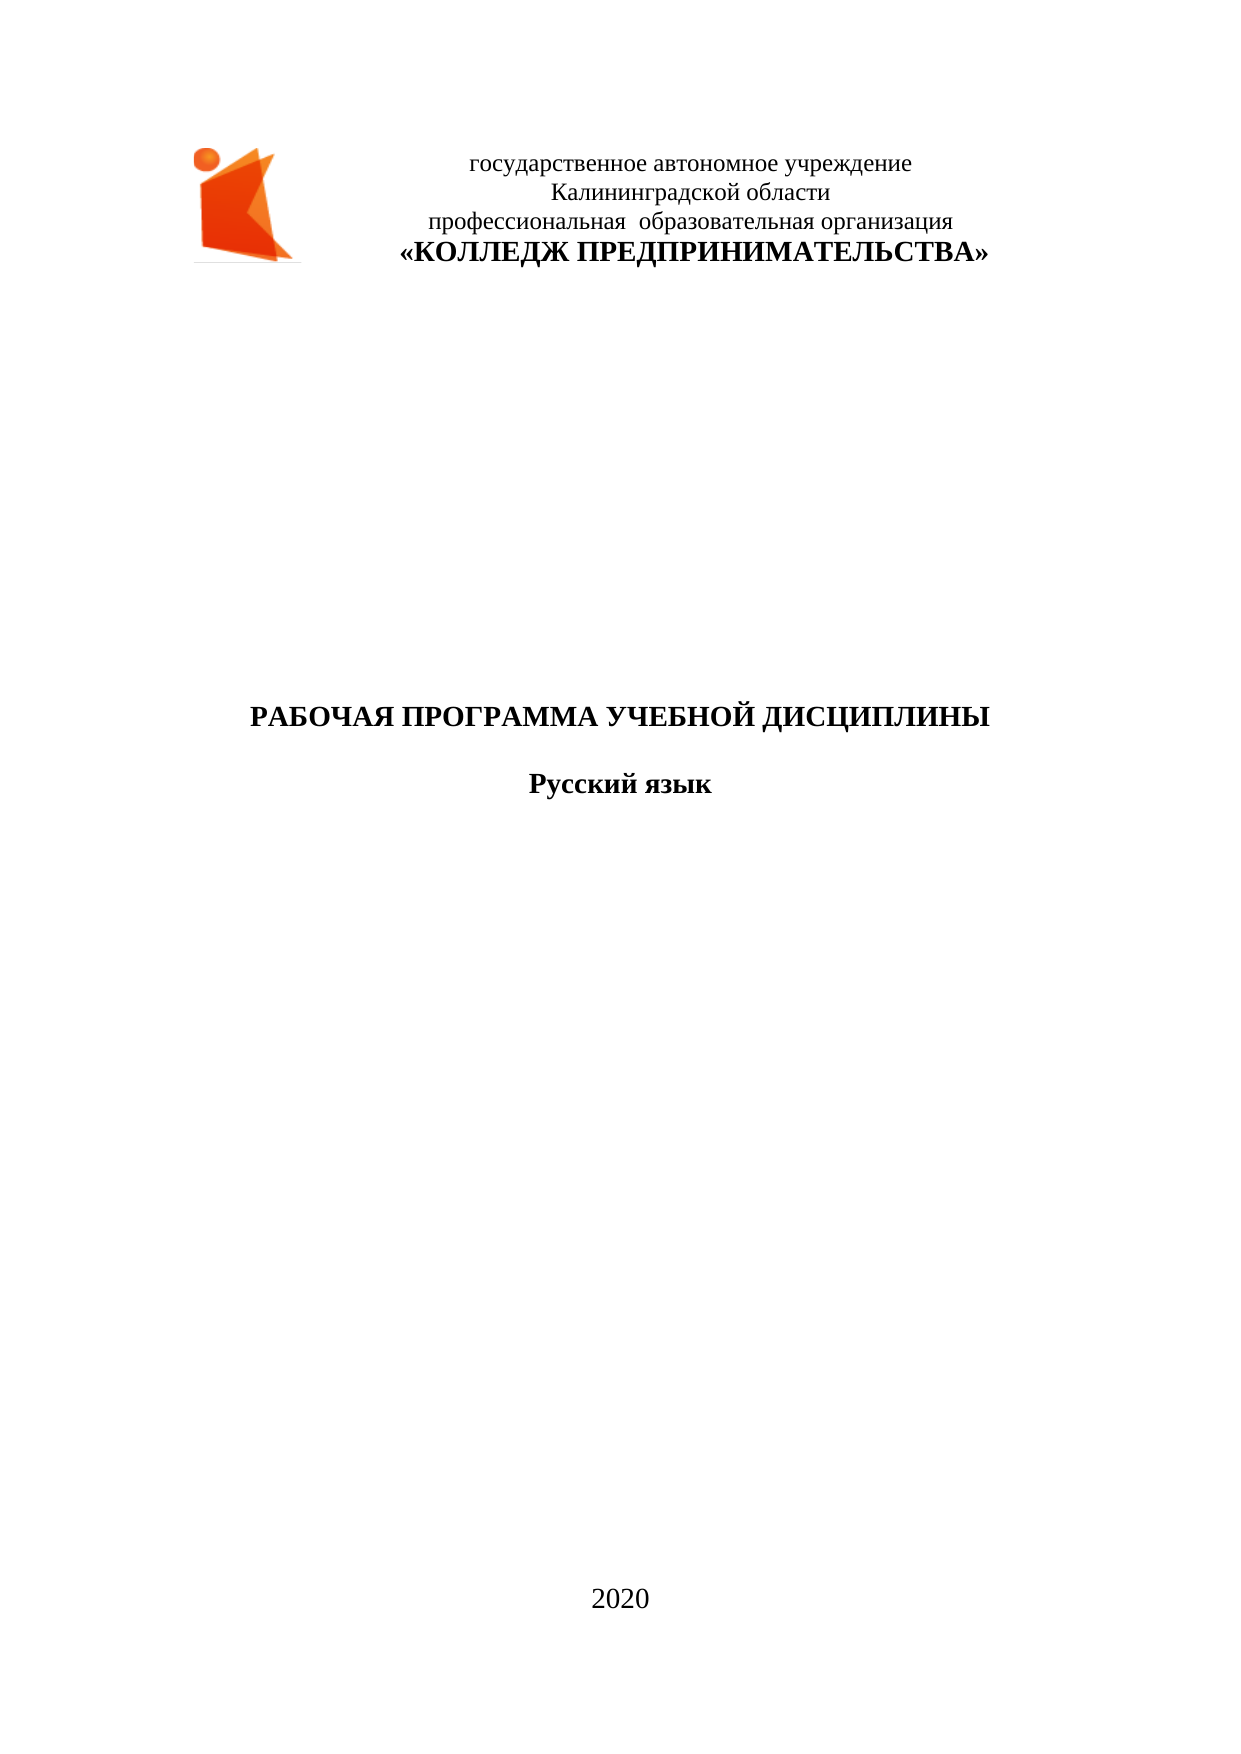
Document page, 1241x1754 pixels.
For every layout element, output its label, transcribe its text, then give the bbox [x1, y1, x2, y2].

table_header государственное автономное учреждение Калининградской области профессиональная образовательная организация «КОЛЛЕДЖ ПРЕДПРИНИМАТЕЛЬСТВА» [318, 148, 1063, 268]
picture [193, 148, 302, 264]
text Русский язык [177, 766, 1063, 800]
text РАБОЧАЯ ПРОГРАММА УЧЕБНОЙ ДИСЦИПЛИНЫ [177, 699, 1063, 733]
text 2020 [177, 1581, 1063, 1615]
table_header [177, 148, 318, 268]
